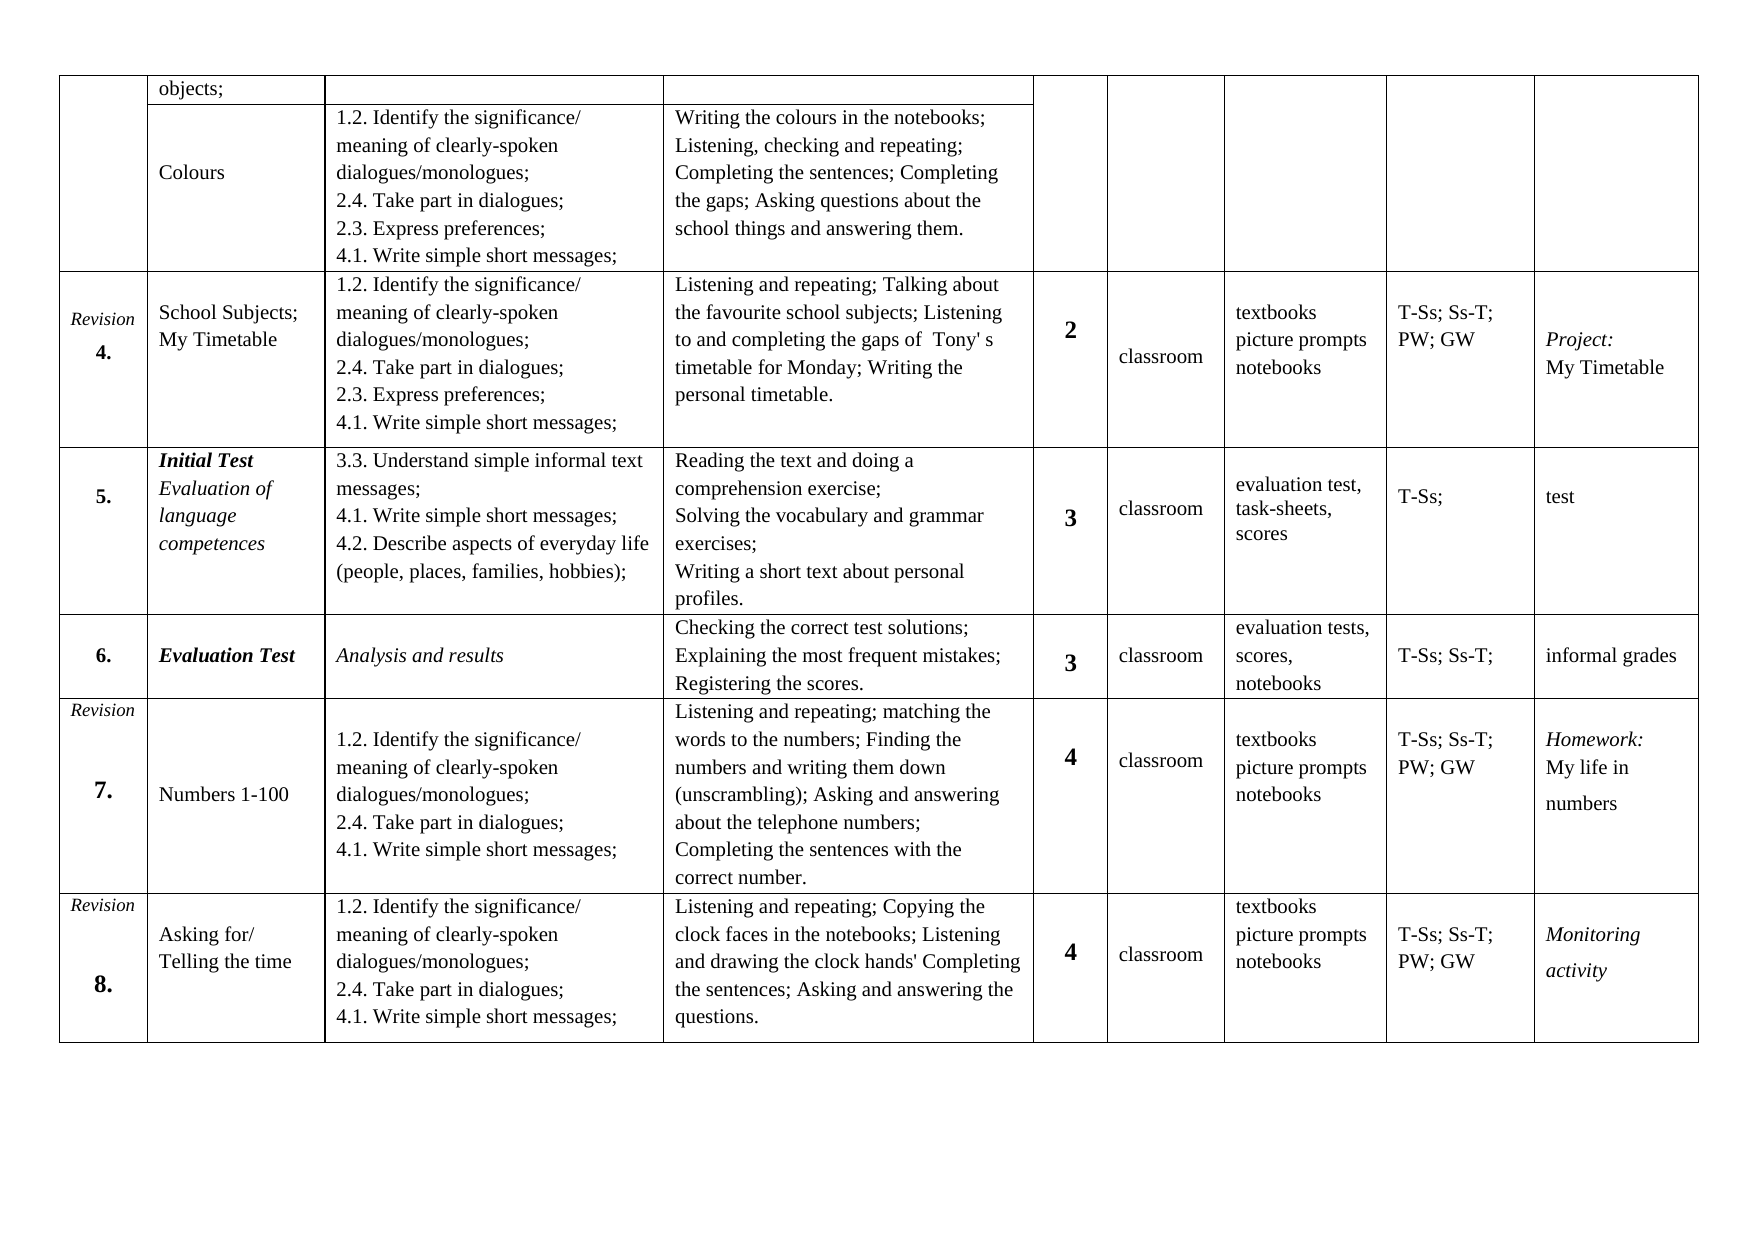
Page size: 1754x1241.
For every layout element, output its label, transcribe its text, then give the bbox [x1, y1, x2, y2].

table_cell 3 [1034, 615, 1107, 698]
table_cell T-Ss; Ss-T; PW; GW [1387, 272, 1534, 447]
table_cell informal grades [1535, 615, 1698, 698]
table_cell Asking for/ Telling the time [148, 894, 324, 1042]
table_cell 1.2. Identify the significance/ meaning of clearly-spoken dialogues/monologues; 2.4. Take part in dialogues; 2.3. Express preferences; 4.1. Write simple short messages; [326, 105, 663, 271]
table_cell 1.2. Identify the significance/ meaning of clearly-spoken dialogues/monologues; 2.4. Take part in dialogues; 2.3. Express preferences; 4.1. Write simple short messages; [326, 272, 663, 447]
table_cell T-Ss; [1387, 448, 1534, 614]
table_cell 3.3. Understand simple informal text messages; 4.1. Write simple short messages; 4.2. Describe aspects of everyday life (people, places, families, hobbies); [326, 448, 663, 614]
table_cell textbooks picture prompts notebooks [1225, 272, 1386, 447]
table_cell 3 [1034, 448, 1107, 614]
table_cell 1.2. Identify the significance/ meaning of clearly-spoken dialogues/monologues; 2.4. Take part in dialogues; 4.1. Write simple short messages; [326, 894, 663, 1042]
table_cell Revision 8. [60, 894, 147, 1042]
table_cell evaluation test, task-sheets, scores [1225, 448, 1386, 614]
table_cell Checking the correct test solutions; Explaining the most frequent mistakes; Registering the scores. [664, 615, 1033, 698]
table_cell classroom [1108, 448, 1224, 614]
table_cell 1.2. Identify the significance/ meaning of clearly-spoken dialogues/monologues; 2.4. Take part in dialogues; 4.1. Write simple short messages; [326, 699, 663, 893]
table_cell classroom [1108, 699, 1224, 893]
table_cell Reading the text and doing a comprehension exercise; Solving the vocabulary and grammar exercises; Writing a short text about personal profiles. [664, 448, 1033, 614]
table_cell classroom [1108, 894, 1224, 1042]
table_cell Homework: My life in numbers [1535, 699, 1698, 893]
table_cell Initial Test Evaluation of language competences [148, 448, 324, 614]
table_cell School Subjects; My Timetable [148, 272, 324, 447]
table_cell 6. [60, 615, 147, 698]
table_cell Evaluation Test [148, 615, 324, 698]
table_cell Revision 7. [60, 699, 147, 893]
table_cell T-Ss; Ss-T; PW; GW [1387, 894, 1534, 1042]
table_cell Listening and repeating; Talking about the favourite school subjects; Listening to and completing the gaps of Tony' s timetable for Monday; Writing the personal timetable. [664, 272, 1033, 447]
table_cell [664, 76, 1033, 104]
table_cell Project: My Timetable [1535, 272, 1698, 447]
table_cell classroom [1108, 272, 1224, 447]
table_cell Listening and repeating; Copying the clock faces in the notebooks; Listening and drawing the clock hands' Completing the sentences; Asking and answering the questions. [664, 894, 1033, 1042]
table_cell textbooks picture prompts notebooks [1225, 699, 1386, 893]
table_cell Numbers 1-100 [148, 699, 324, 893]
table_cell T-Ss; Ss-T; PW; GW [1387, 699, 1534, 893]
table_cell 5. [60, 448, 147, 614]
table_cell 4 [1034, 894, 1107, 1042]
table_cell Monitoring activity [1535, 894, 1698, 1042]
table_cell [326, 76, 663, 104]
table_cell textbooks picture prompts notebooks [1225, 894, 1386, 1042]
table_cell Revision 4. [60, 272, 147, 447]
table_cell Analysis and results [326, 615, 663, 698]
table_cell T-Ss; Ss-T; [1387, 615, 1534, 698]
table_cell 4 [1034, 699, 1107, 893]
table_cell test [1535, 448, 1698, 614]
table_cell Writing the colours in the notebooks; Listening, checking and repeating; Completing the sentences; Completing the gaps; Asking questions about the school things and answering them. [664, 105, 1033, 271]
table_cell Classroom objects; [148, 76, 324, 104]
table_cell Colours [148, 105, 324, 271]
table_cell classroom [1108, 615, 1224, 698]
table_cell 2 [1034, 272, 1107, 447]
table_cell evaluation tests, scores, notebooks [1225, 615, 1386, 698]
table_cell Listening and repeating; matching the words to the numbers; Finding the numbers and writing them down (unscrambling); Asking and answering about the telephone numbers; Completing the sentences with the correct number. [664, 699, 1033, 893]
